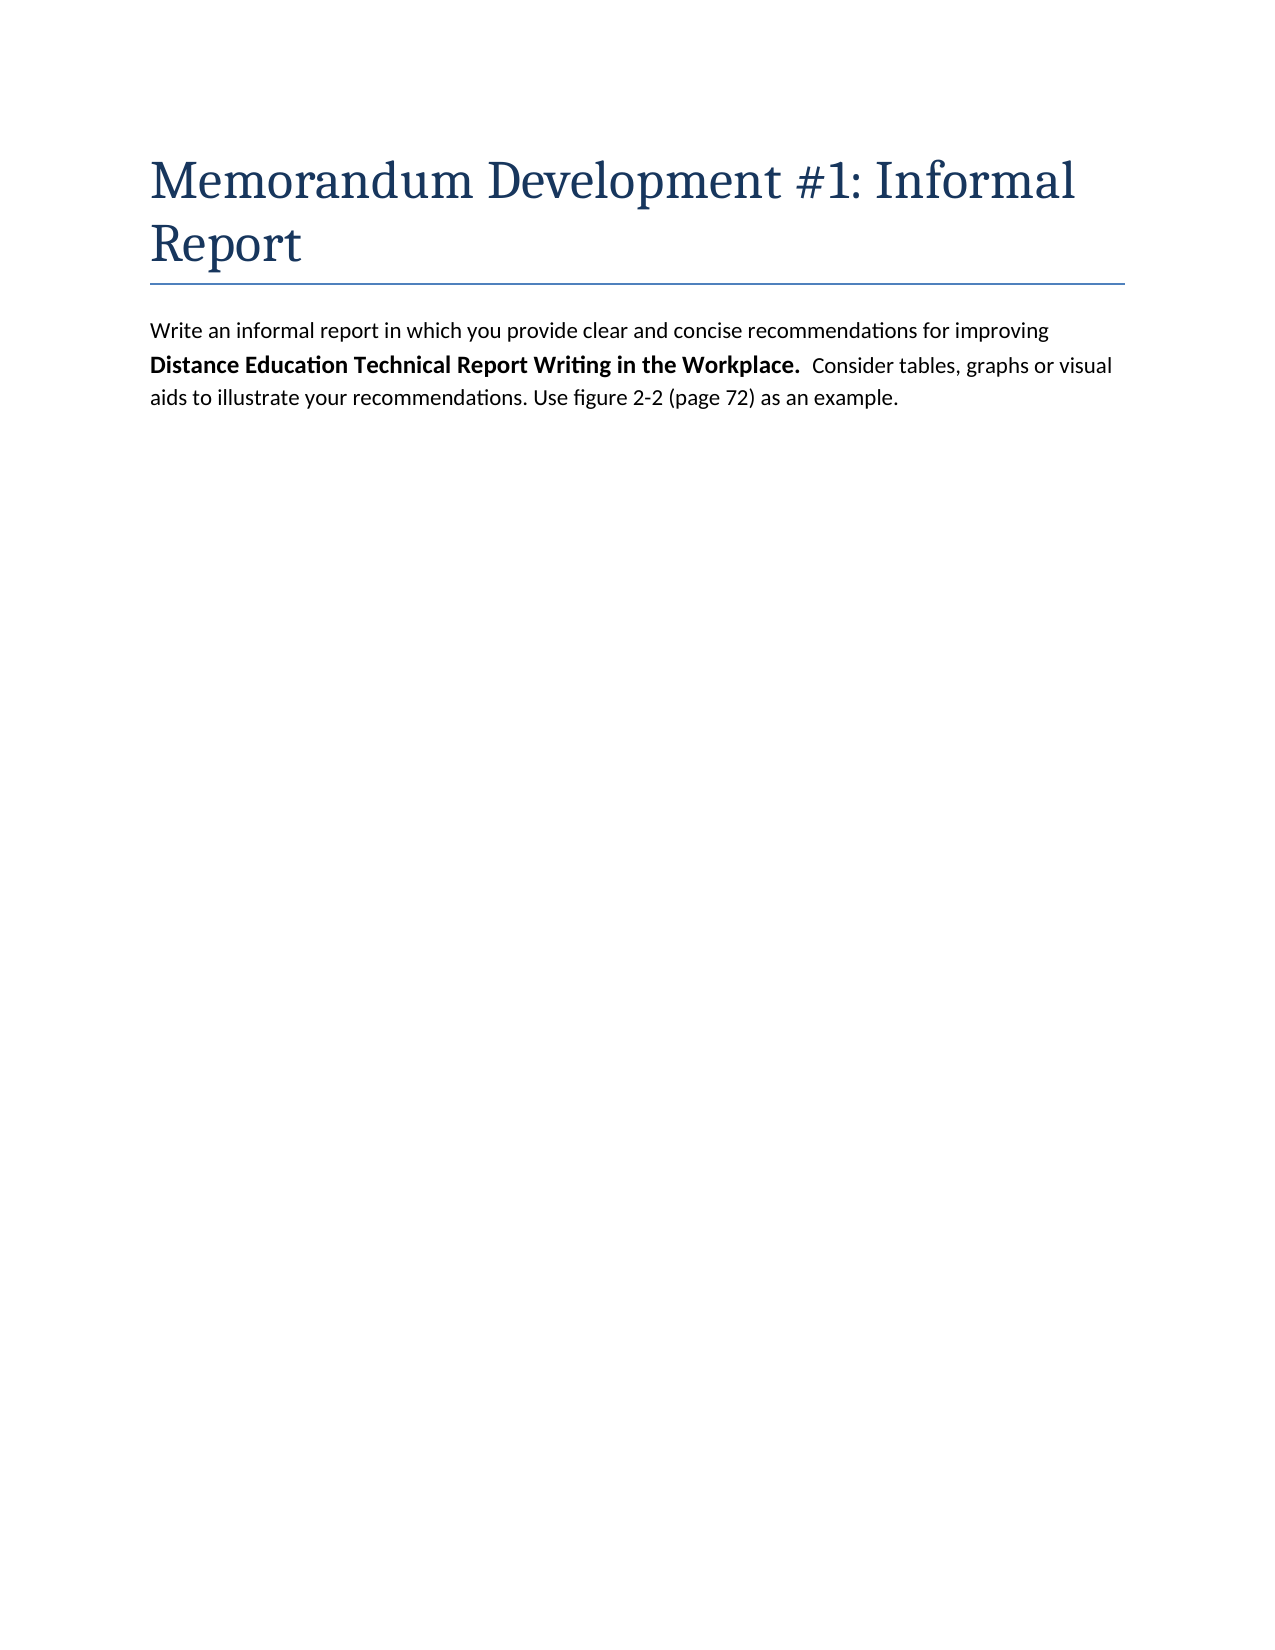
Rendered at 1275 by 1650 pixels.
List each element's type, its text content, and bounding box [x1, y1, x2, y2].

text Write an informal report in which you provide clear and concise recommendations for improving Distance Education Technical Report Writing in the Workplace. Consider tables, graphs or visual aids to illustrate your recommendations. Use figure 2-2 (page 72) as an example. [150, 316, 1125, 411]
title Memorandum Development #1: Informal Report [150, 150, 1125, 283]
